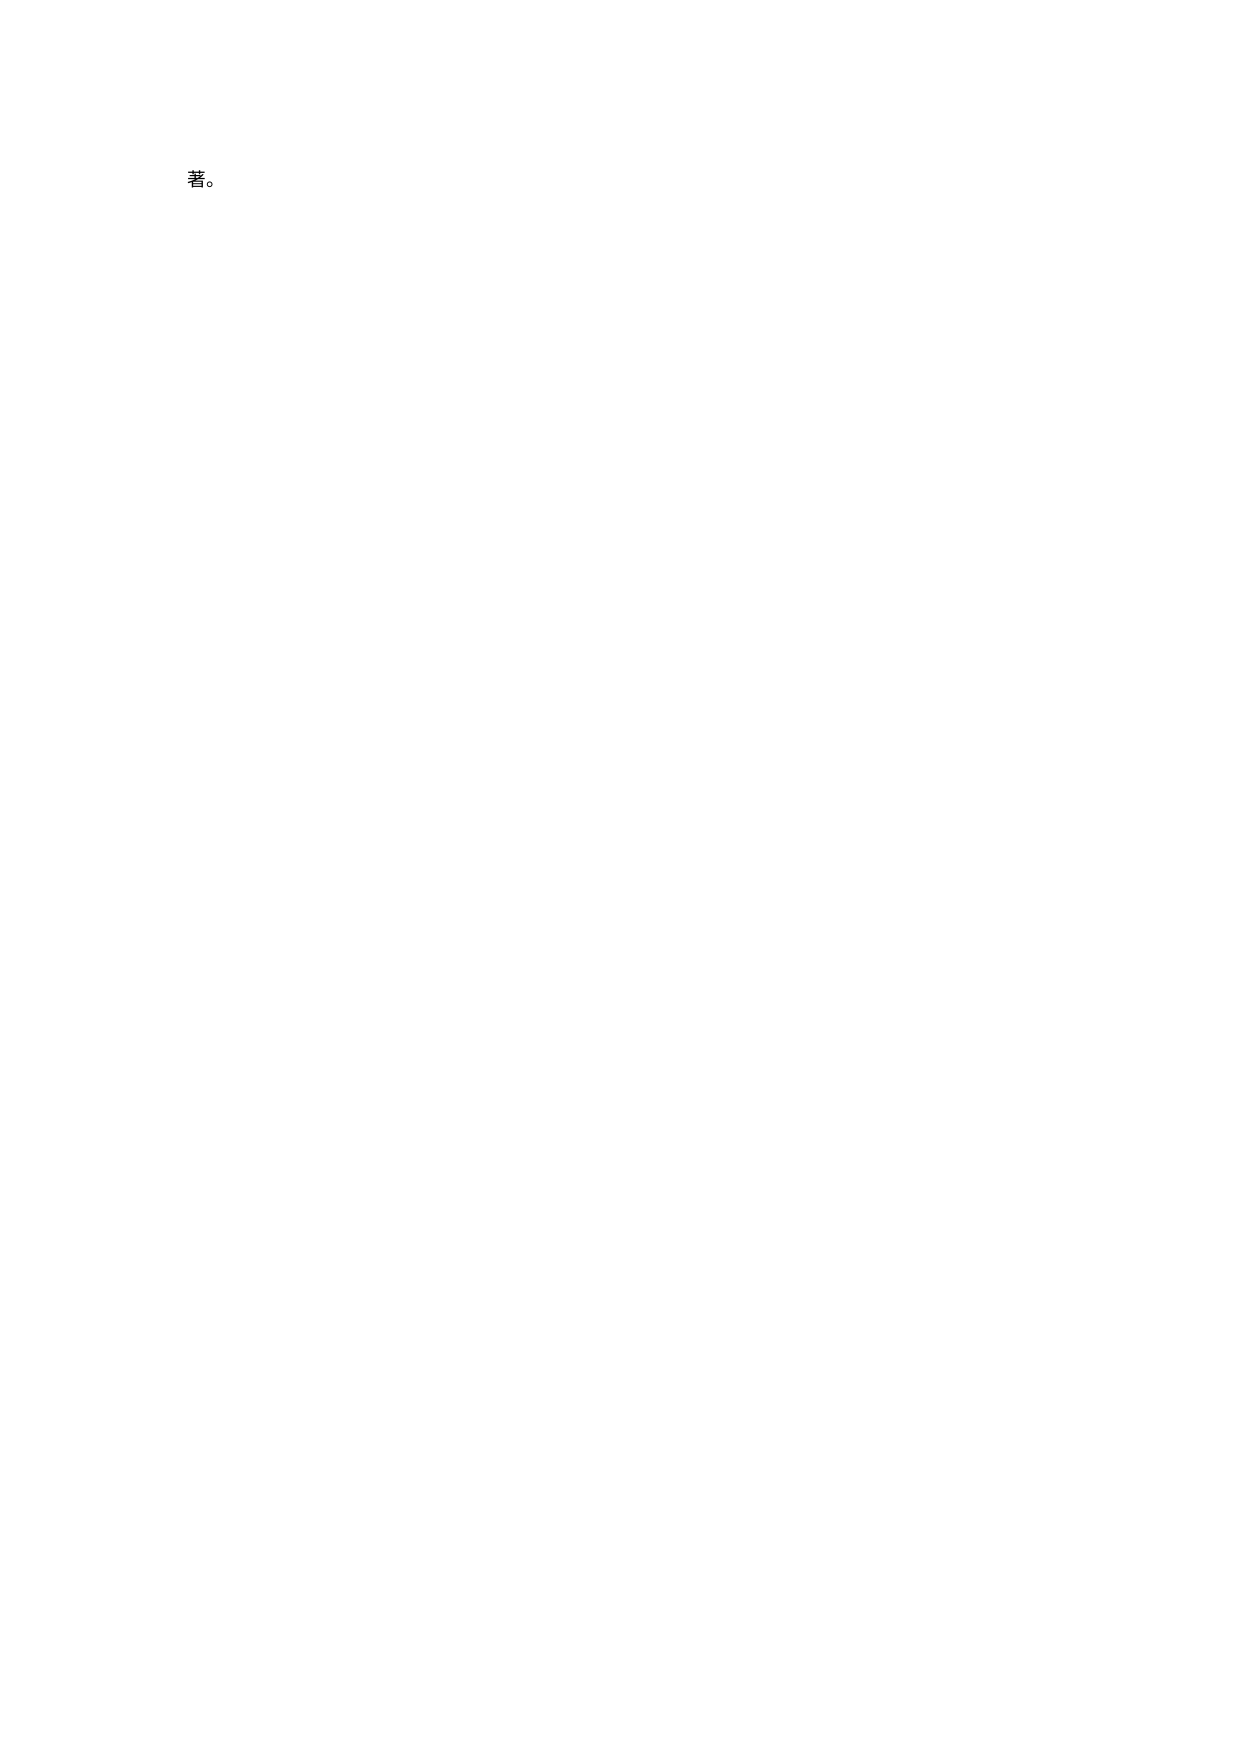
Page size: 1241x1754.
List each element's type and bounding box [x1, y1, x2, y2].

text [187, 162, 1053, 194]
